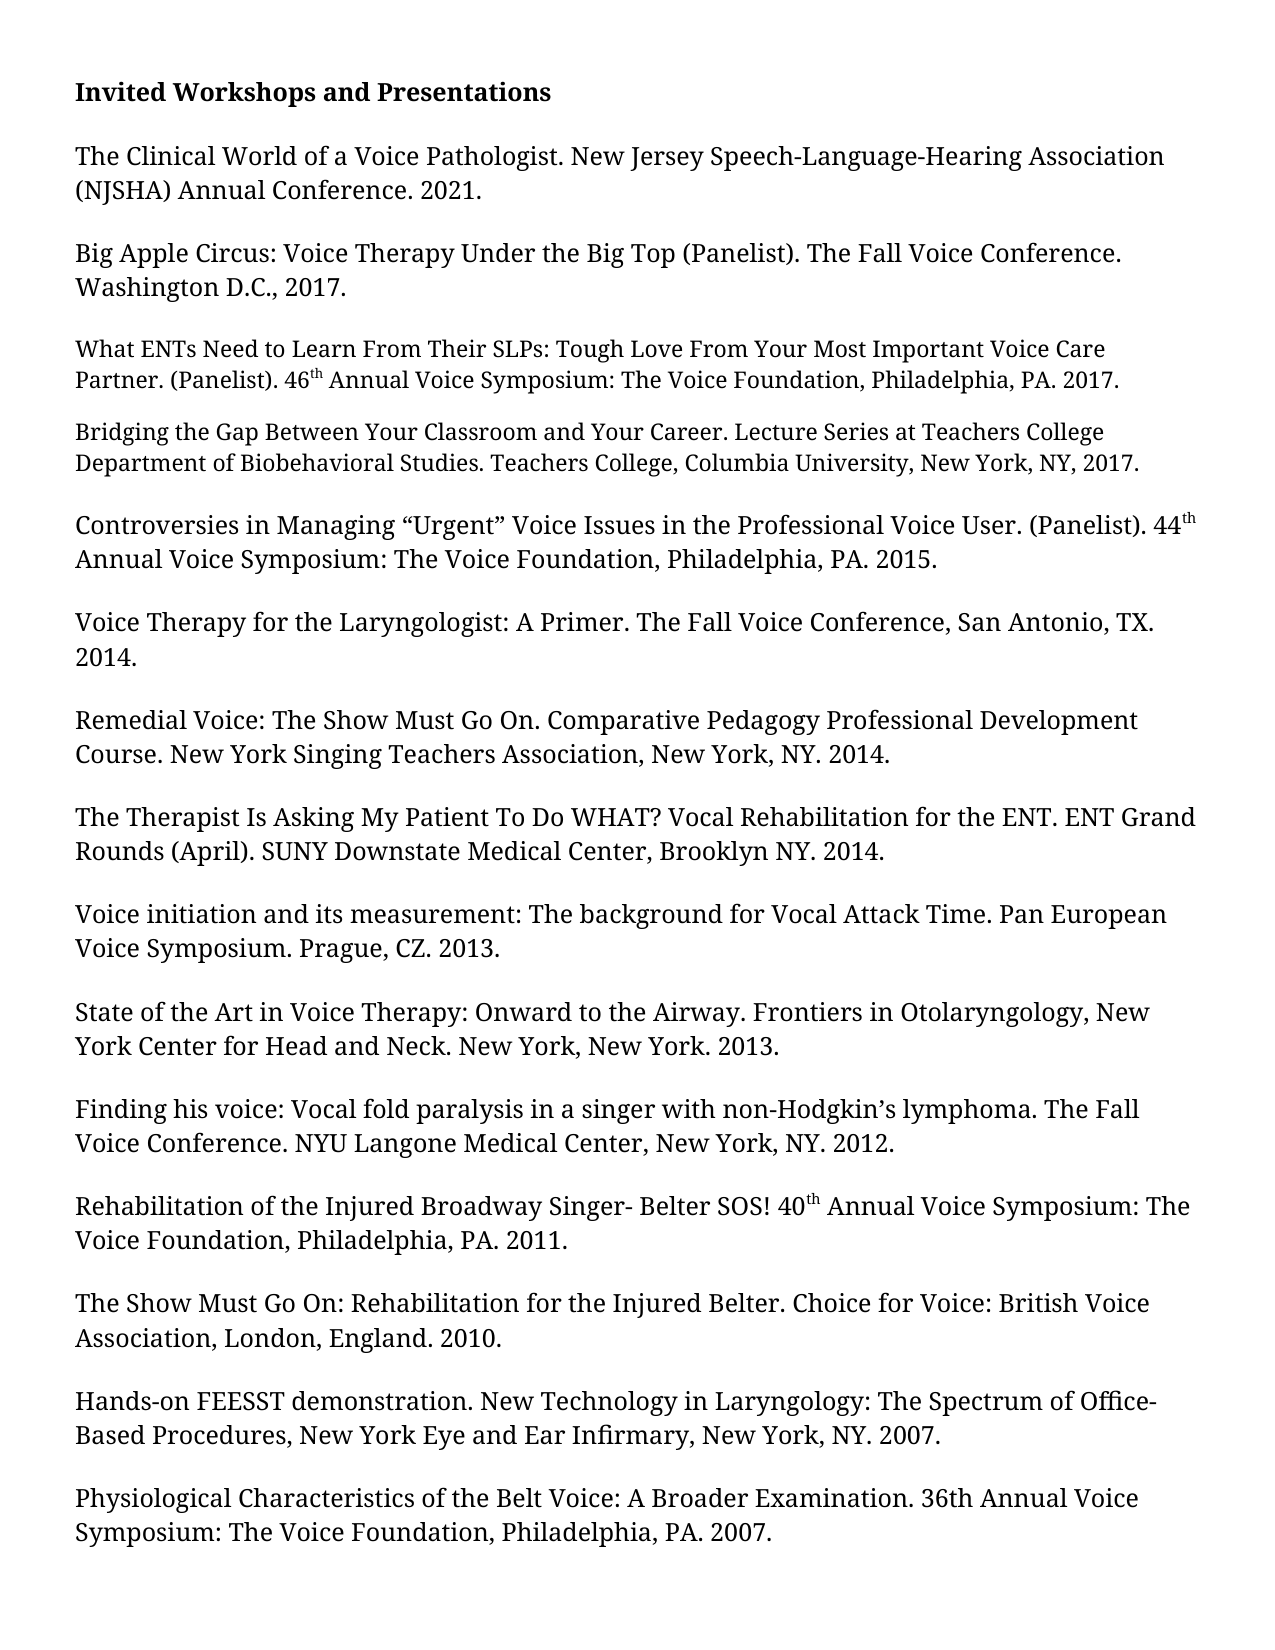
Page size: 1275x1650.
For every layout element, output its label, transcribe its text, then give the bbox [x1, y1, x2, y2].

text Hands-on FEESST demonstration. New Technology in Laryngology: The Spectrum of Office-Based Procedures, New York Eye and Ear Infirmary, New York, NY. 2007. [75, 1383, 1200, 1452]
text Voice initiation and its measurement: The background for Vocal Attack Time. Pan European Voice Symposium. Prague, CZ. 2013. [75, 897, 1200, 965]
text Big Apple Circus: Voice Therapy Under the Big Top (Panelist). The Fall Voice Conference. Washington D.C., 2017. [75, 236, 1200, 304]
text What ENTs Need to Learn From Their SLPs: Tough Love From Your Most Important Voice Care Partner. (Panelist). 46th Annual Voice Symposium: The Voice Foundation, Philadelphia, PA. 2017. [75, 333, 1200, 395]
text Bridging the Gap Between Your Classroom and Your Career. Lecture Series at Teachers College Department of Biobehavioral Studies. Teachers College, Columbia University, New York, NY, 2017. [75, 416, 1200, 479]
text Invited Workshops and Presentations [75, 75, 1200, 109]
text The Clinical World of a Voice Pathologist. New Jersey Speech-Language-Hearing Association (NJSHA) Annual Conference. 2021. [75, 138, 1200, 206]
text Controversies in Managing “Urgent” Voice Issues in the Professional Voice User. (Panelist). 44th Annual Voice Symposium: The Voice Foundation, Philadelphia, PA. 2015. [75, 508, 1200, 576]
text Remedial Voice: The Show Must Go On. Comparative Pedagogy Professional Development Course. New York Singing Teachers Association, New York, NY. 2014. [75, 702, 1200, 771]
text Rehabilitation of the Injured Broadway Singer- Belter SOS! 40th Annual Voice Symposium: The Voice Foundation, Philadelphia, PA. 2011. [75, 1189, 1200, 1257]
text The Therapist Is Asking My Patient To Do WHAT? Vocal Rehabilitation for the ENT. ENT Grand Rounds (April). SUNY Downstate Medical Center, Brooklyn NY. 2014. [75, 800, 1200, 868]
text The Show Must Go On: Rehabilitation for the Injured Belter. Choice for Voice: British Voice Association, London, England. 2010. [75, 1286, 1200, 1354]
text Physiological Characteristics of the Belt Voice: A Broader Examination. 36th Annual Voice Symposium: The Voice Foundation, Philadelphia, PA. 2007. [75, 1481, 1200, 1549]
text Voice Therapy for the Laryngologist: A Primer. The Fall Voice Conference, San Antonio, TX. 2014. [75, 605, 1200, 673]
text State of the Art in Voice Therapy: Onward to the Airway. Frontiers in Otolaryngology, New York Center for Head and Neck. New York, New York. 2013. [75, 994, 1200, 1062]
text Finding his voice: Vocal fold paralysis in a singer with non-Hodgkin’s lymphoma. The Fall Voice Conference. NYU Langone Medical Center, New York, NY. 2012. [75, 1092, 1200, 1160]
